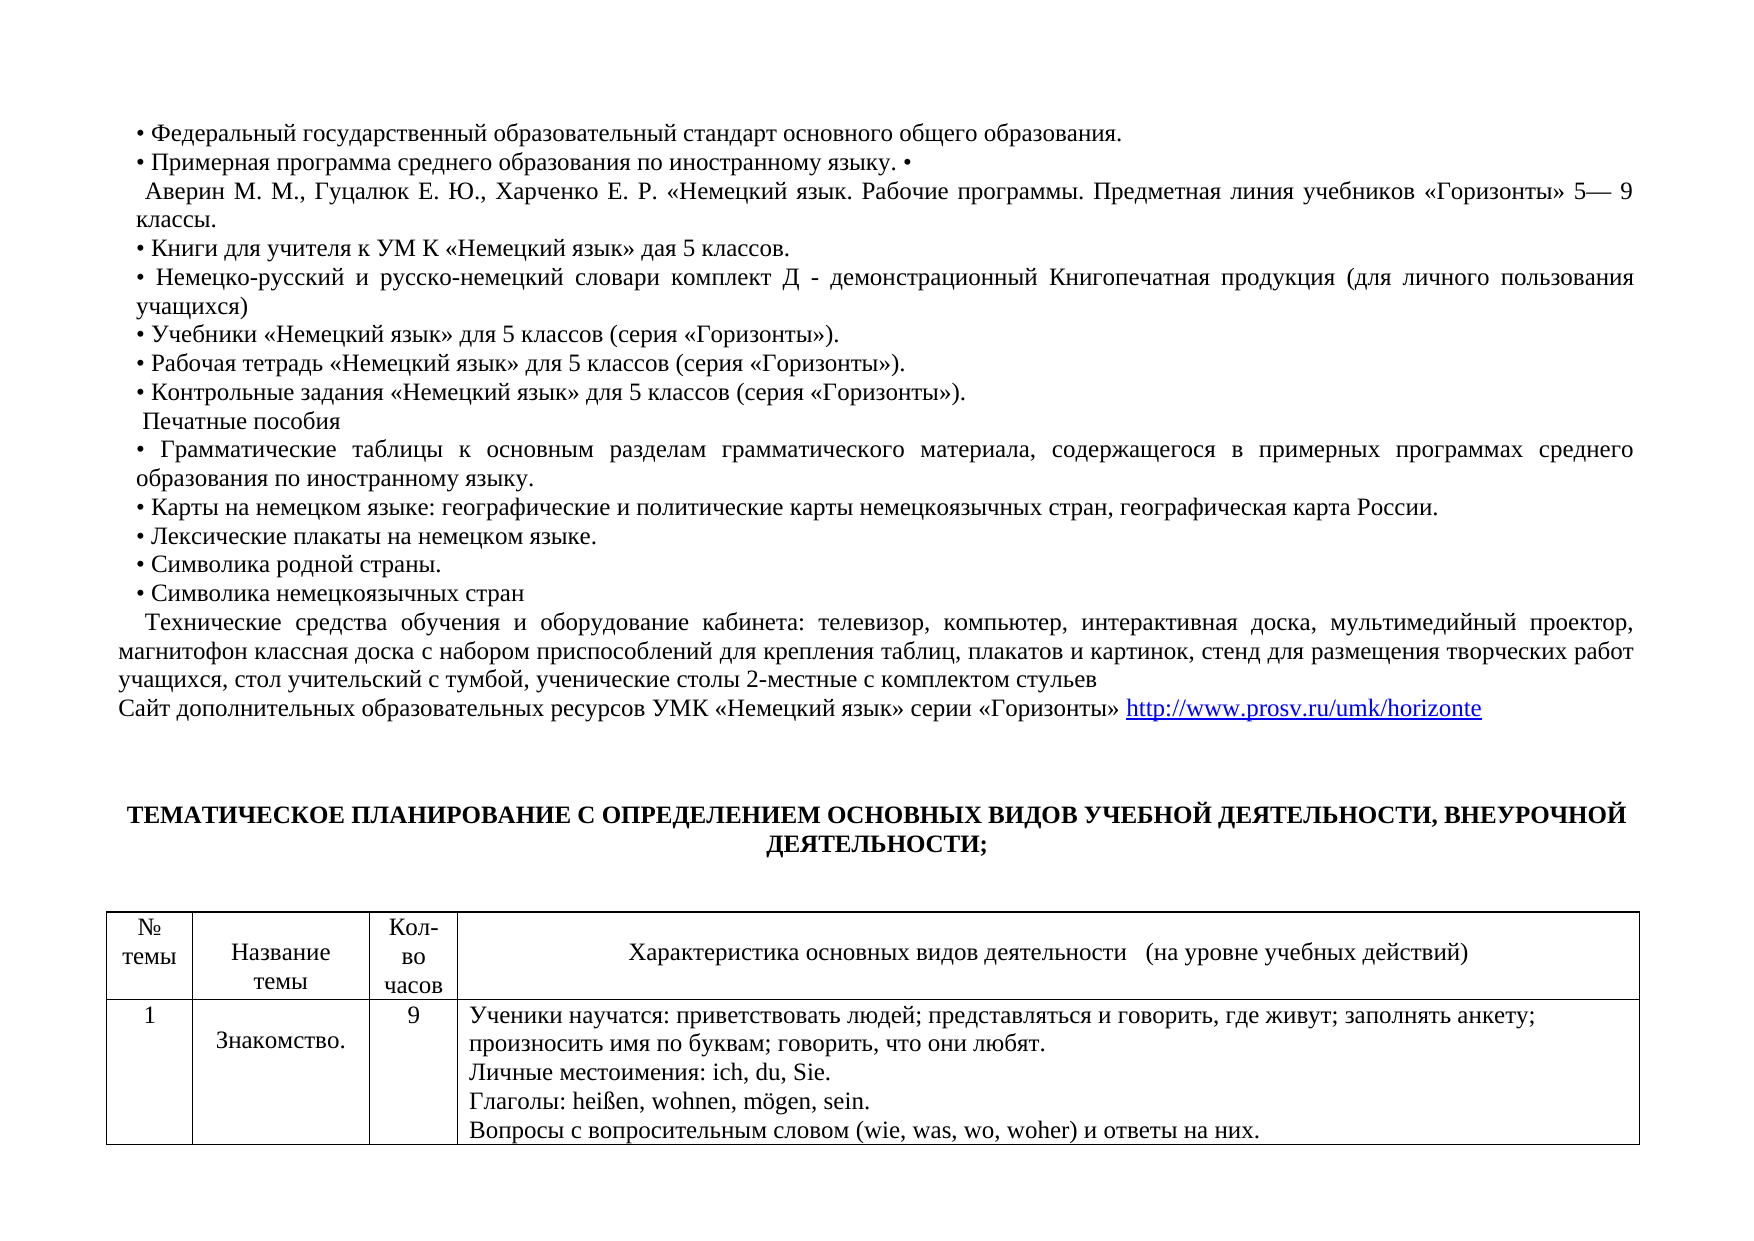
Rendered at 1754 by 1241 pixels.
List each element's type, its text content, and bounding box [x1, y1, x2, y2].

text • Немецко-русский и русско-немецкий словари комплект Д - демонстрационный Книгопечатная продукция (для личного пользования учащихся) [136, 262, 1636, 319]
text • Учебники «Немецкий язык» для 5 классов (серия «Горизонты»). [136, 319, 1636, 348]
text • Примерная программа среднего образования по иностранному языку. • [136, 147, 1636, 176]
text • Карты на немецком языке: географические и политические карты немецкоязычных стран, географическая карта России. [136, 492, 1636, 521]
table_header Характеристика основных видов деятельности (на уровне учебных действий) [458, 913, 1639, 999]
table_cell Знакомство. [193, 1000, 369, 1143]
table_header Название темы [193, 913, 369, 999]
table_header № темы [107, 913, 192, 999]
text Сайт дополнительных образовательных ресурсов УМК «Немецкий язык» серии «Горизонты» http://www.prosv.ru/umk/horizonte [118, 693, 1636, 722]
text ТЕМАТИЧЕСКОЕ ПЛАНИРОВАНИЕ С ОПРЕДЕЛЕНИЕМ ОСНОВНЫХ ВИДОВ УЧЕБНОЙ ДЕЯТЕЛЬНОСТИ, ВНЕУРОЧНОЙ ДЕЯТЕЛЬНОСТИ; [118, 800, 1636, 858]
text • Лексические плакаты на немецком языке. [136, 521, 1636, 549]
text • Рабочая тетрадь «Немецкий язык» для 5 классов (серия «Горизонты»). [136, 348, 1636, 377]
table_cell 1 [107, 1000, 192, 1143]
text • Грамматические таблицы к основным разделам грамматического материала, содержащегося в примерных программах среднего образования по иностранному языку. [136, 434, 1636, 492]
text • Федеральный государственный образовательный стандарт основного общего образования. [136, 118, 1636, 147]
text Печатные пособия [136, 406, 1636, 434]
text • Контрольные задания «Немецкий язык» для 5 классов (серия «Горизонты»). [136, 377, 1636, 406]
text • Книги для учителя к УМ К «Немецкий язык» дая 5 классов. [136, 233, 1636, 262]
text • Символика родной страны. [136, 549, 1636, 578]
text • Символика немецкоязычных стран [136, 578, 1636, 607]
text Технические средства обучения и оборудование кабинета: телевизор, компьютер, интерактивная доска, мультимедийный проектор, магнитофон классная доска с набором приспособлений для крепления таблиц, плакатов и картинок, стенд для размещения творческих работ учащихся, стол учительский с тумбой, ученические столы 2-местные с комплектом стульев [118, 607, 1636, 693]
text Аверин М. М., Гуцалюк Е. Ю., Харченко Е. Р. «Немецкий язык. Рабочие программы. Предметная линия учебников «Горизонты» 5— 9 классы. [136, 176, 1636, 233]
table_cell 9 [370, 1000, 457, 1143]
table_header Кол-во часов [370, 913, 457, 999]
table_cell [458, 1000, 1639, 1143]
